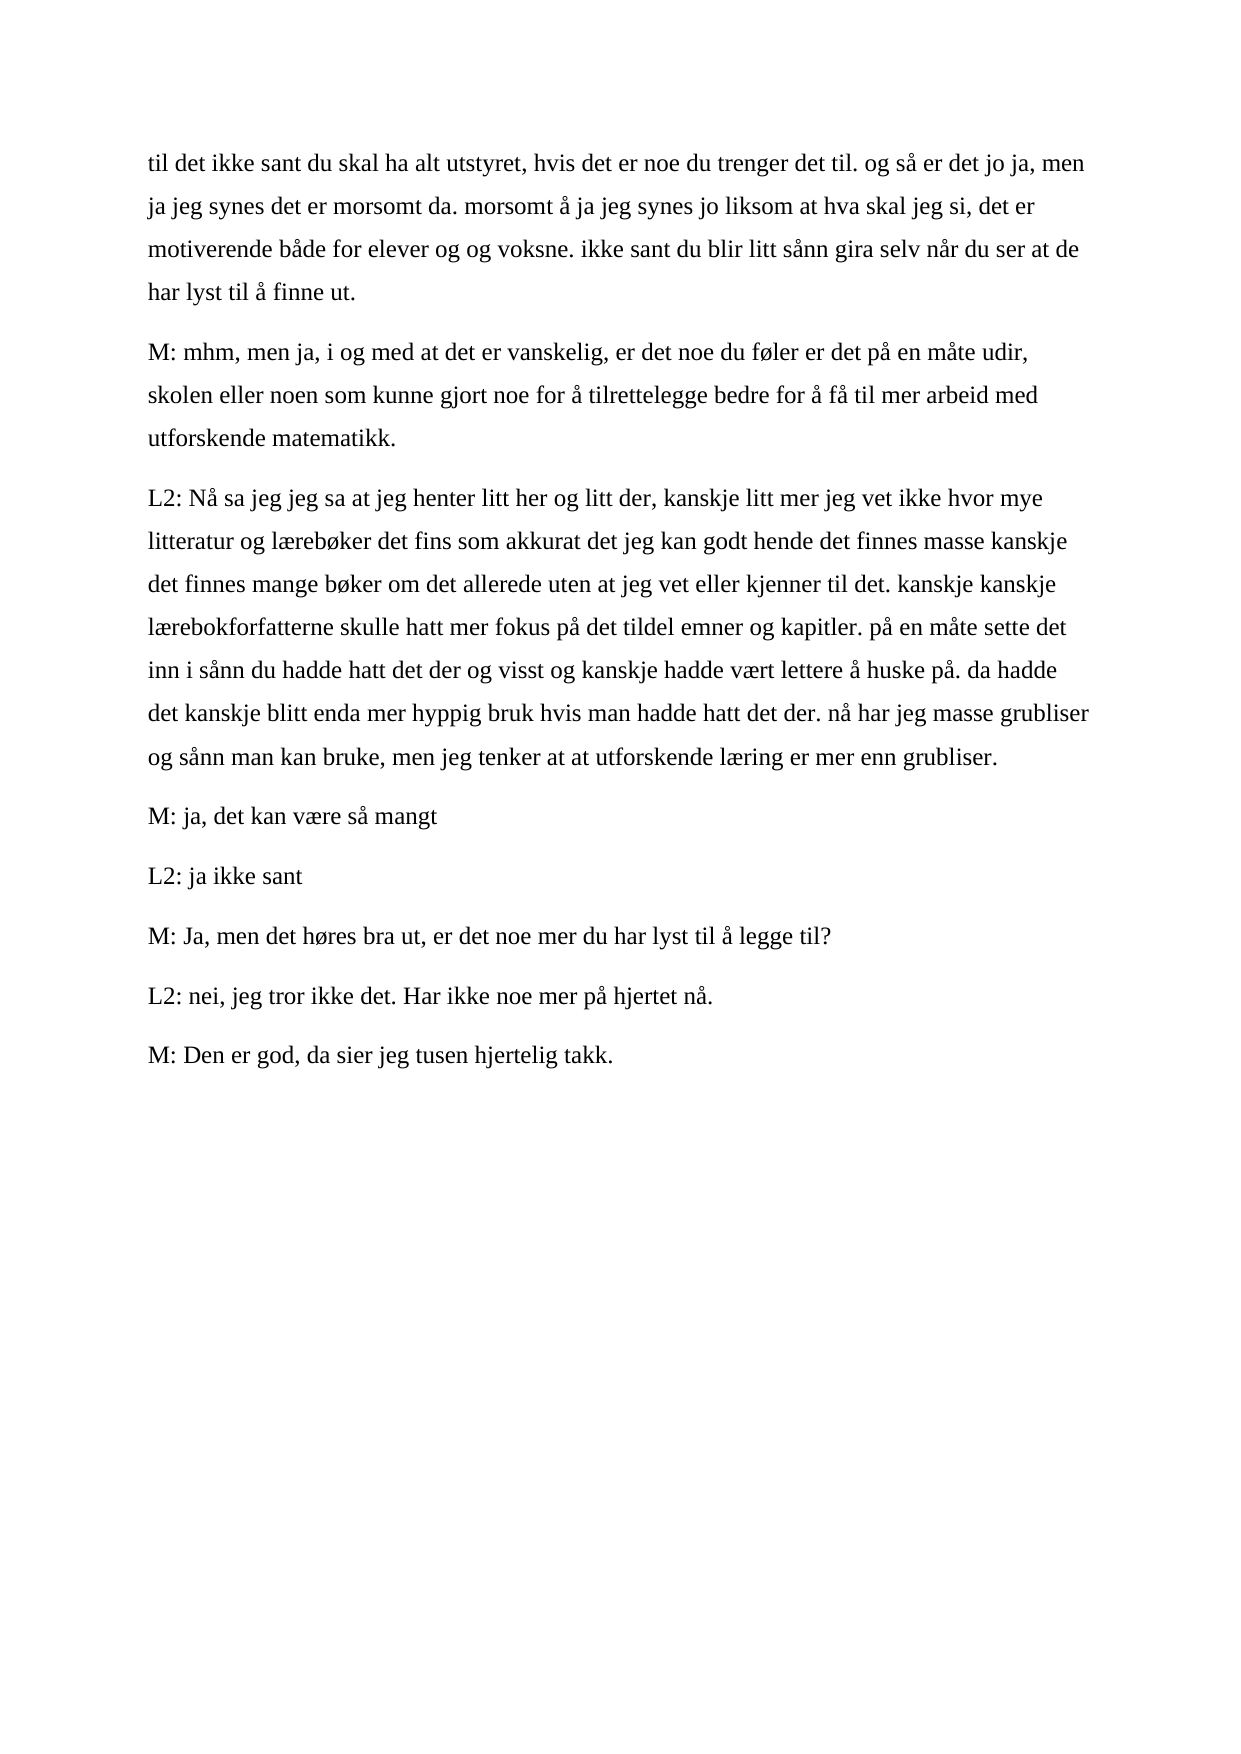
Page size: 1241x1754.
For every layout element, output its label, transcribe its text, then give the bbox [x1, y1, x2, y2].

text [148, 148, 1093, 306]
text L2: ja ikke sant [148, 861, 1093, 890]
text M: Ja, men det høres bra ut, er det noe mer du har lyst til å legge til? [148, 921, 1093, 950]
text L2: Nå sa jeg jeg sa at jeg henter litt her og litt der, kanskje litt mer jeg vet ikke hvor mye litteratur og lærebøker det fins som akkurat det jeg kan godt hende det finnes masse kanskje det finnes mange bøker om det allerede uten at jeg vet eller kjenner til det. kanskje kanskje lærebokforfatterne skulle hatt mer fokus på det tildel emner og kapitler. på en måte sette det inn i sånn du hadde hatt det der og visst og kanskje hadde vært lettere å huske på. da hadde det kanskje blitt enda mer hyppig bruk hvis man hadde hatt det der. nå har jeg masse grubliser og sånn man kan bruke, men jeg tenker at at utforskende læring er mer enn grubliser. [148, 483, 1093, 770]
text M: mhm, men ja, i og med at det er vanskelig, er det noe du føler er det på en måte udir, skolen eller noen som kunne gjort noe for å tilrettelegge bedre for å få til mer arbeid med utforskende matematikk. [148, 337, 1093, 452]
text L2: nei, jeg tror ikke det. Har ikke noe mer på hjertet nå. [148, 981, 1093, 1009]
text M: Den er god, da sier jeg tusen hjertelig takk. [148, 1041, 1093, 1069]
text M: ja, det kan være så mangt [148, 801, 1093, 830]
